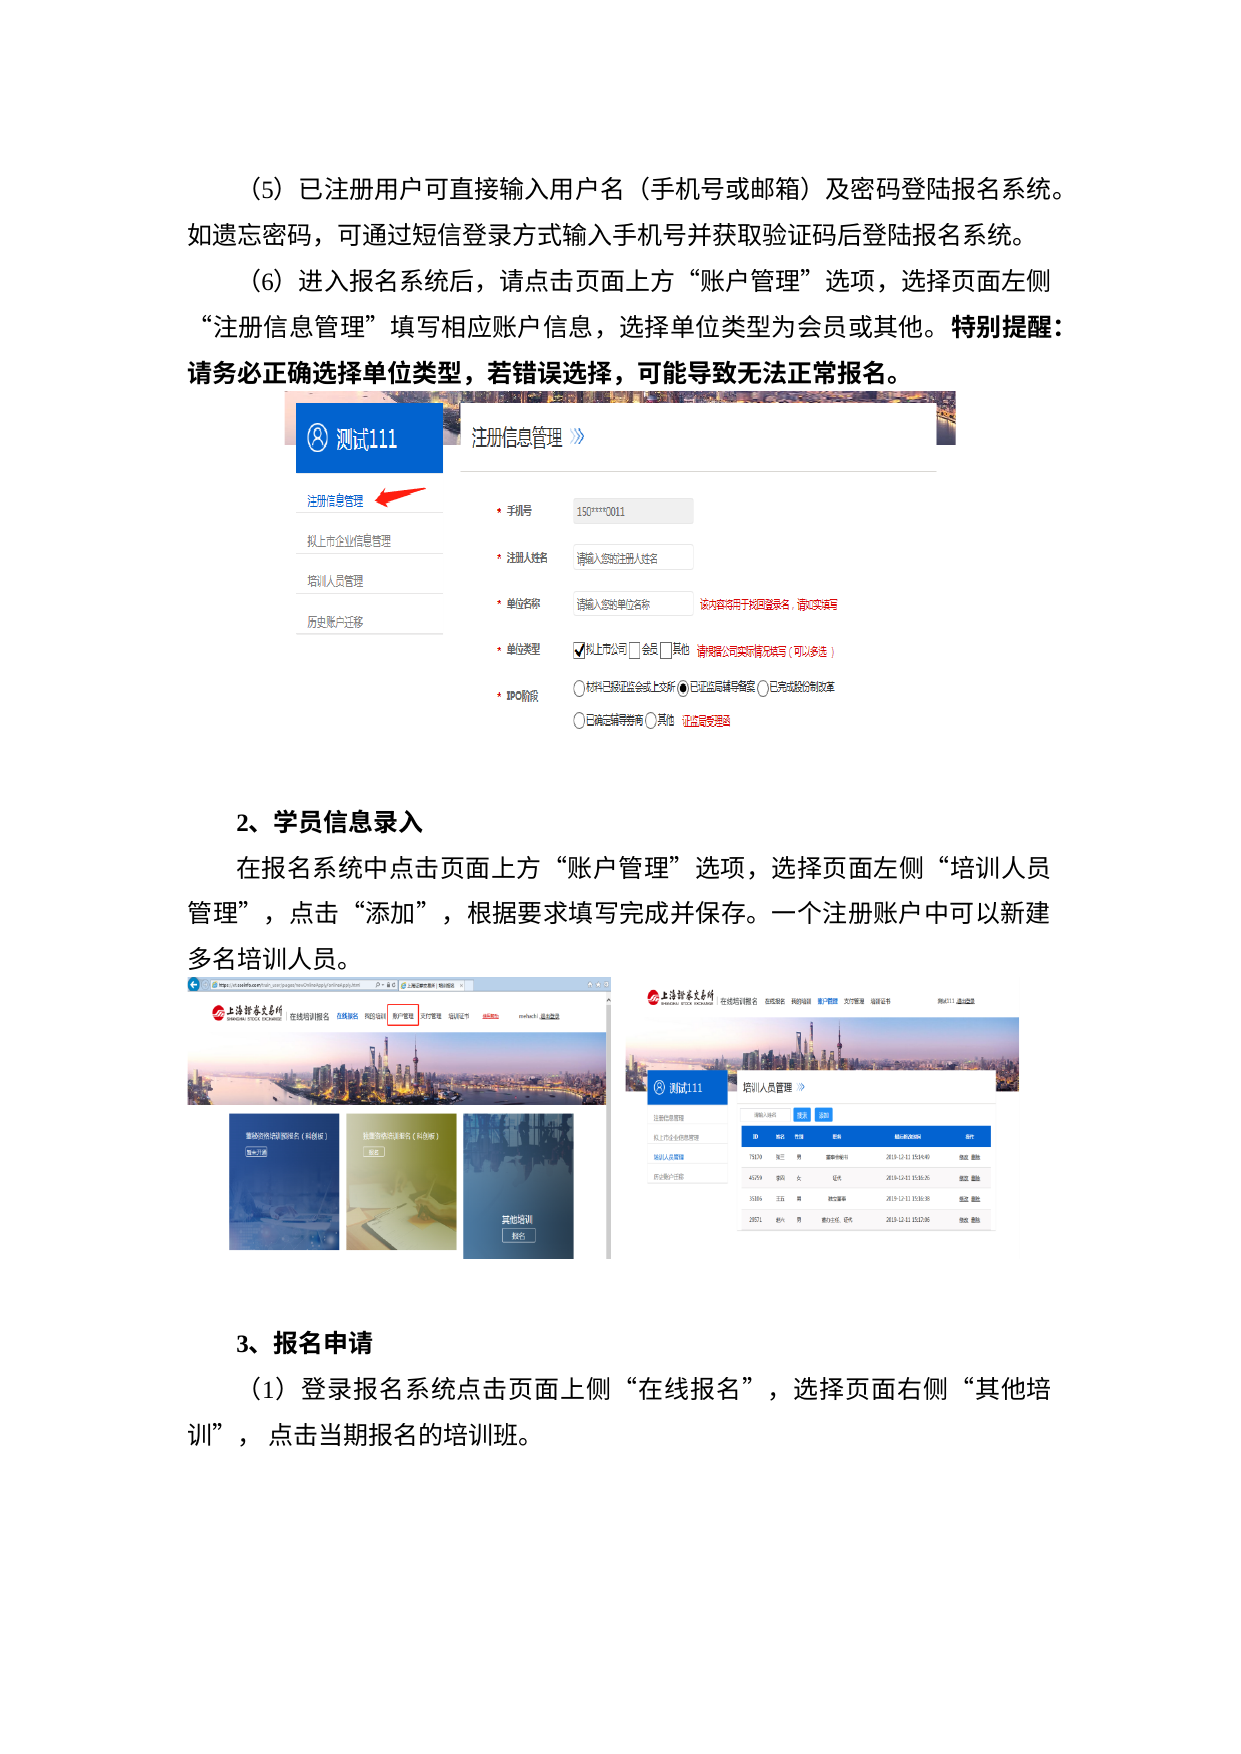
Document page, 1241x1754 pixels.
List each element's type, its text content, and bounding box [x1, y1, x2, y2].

text （5）已注册用户可直接输入用户名（手机号或邮箱）及密码登陆报名系统。如遗忘密码，可通过短信登录方式输入手机号并获取验证码后登陆报名系统。 [187, 162, 1053, 254]
text 在报名系统中点击页面上方“账户管理”选项，选择页面左侧“培训人员管理”，点击“添加”，根据要求填写完成并保存。一个注册账户中可以新建多名培训人员。 [187, 840, 1053, 978]
picture [625, 977, 1020, 1259]
picture [284, 391, 956, 741]
text 3、报名申请 [187, 1316, 1053, 1362]
text 2、学员信息录入 [187, 794, 1053, 840]
text （1）登录报名系统点击页面上侧“在线报名”，选择页面右侧“其他培训”， 点击当期报名的培训班。 [187, 1362, 1053, 1454]
text （6）进入报名系统后，请点击页面上方“账户管理”选项，选择页面左侧 “注册信息管理”填写相应账户信息，选择单位类型为会员或其他。特别提醒：请务必正确选择单位类型，若错误选择，可能导致无法正常报名。 [187, 254, 1053, 391]
picture [187, 977, 611, 1259]
